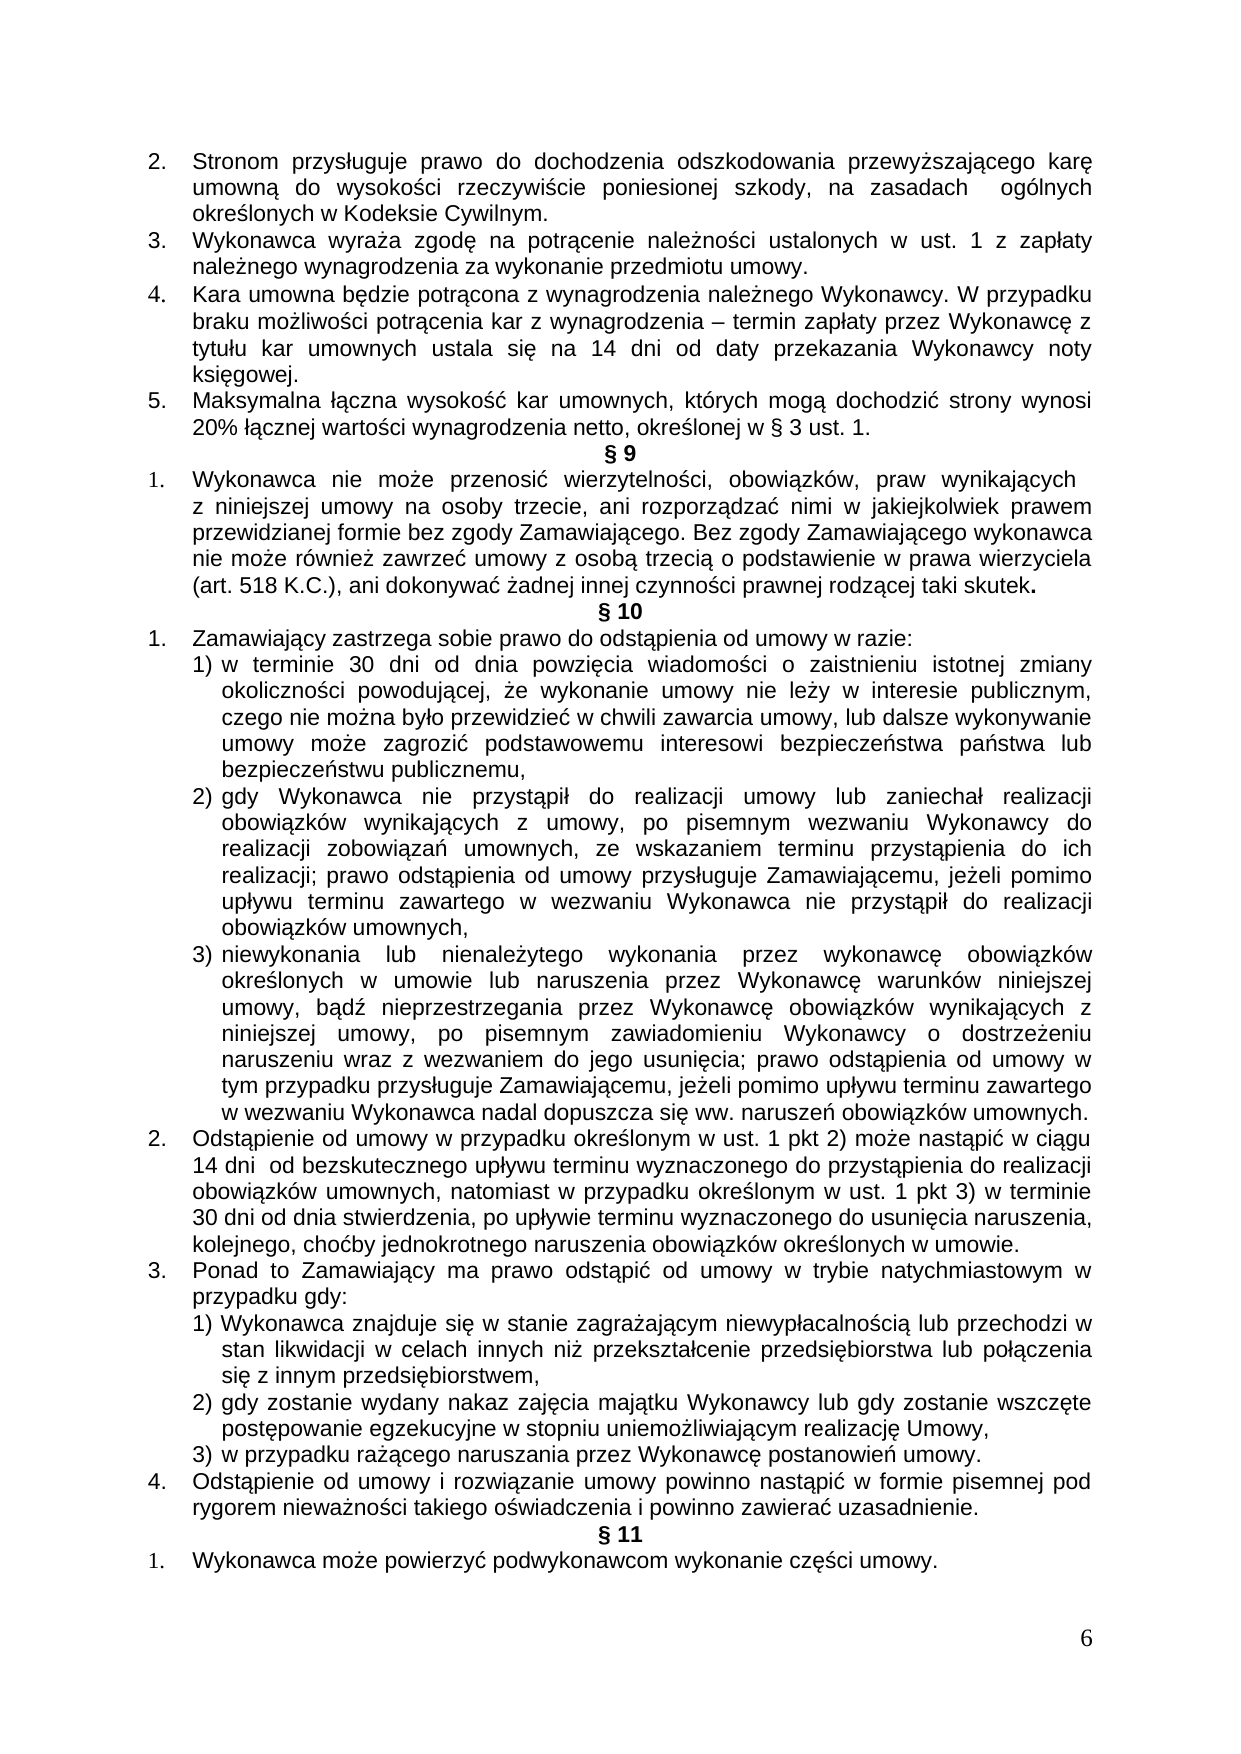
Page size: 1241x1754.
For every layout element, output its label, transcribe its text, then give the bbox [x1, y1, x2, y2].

text § 11 [148, 1521, 1093, 1547]
text § 9 [148, 440, 1093, 466]
list Wykonawca nie może przenosić wierzytelności, obowiązków, praw wynikających z niniejszej umowy na osoby trzecie, ani rozporządzać nimi w jakiejkolwiek prawem przewidzianej formie bez zgody Zamawiającego. Bez zgody Zamawiającego wykonawca nie może również zawrzeć umowy z osobą trzecią o podstawienie w prawa wierzyciela (art. 518 K.C.), ani dokonywać żadnej innej czynności prawnej rodzącej taki skutek. [148, 466, 1093, 598]
text 2) gdy Wykonawca nie przystąpił do realizacji umowy lub zaniechał realizacji obowiązków wynikających z umowy, po pisemnym wezwaniu Wykonawcy do realizacji zobowiązań umownych, ze wskazaniem terminu przystąpienia do ich realizacji; prawo odstąpienia od umowy przysługuje Zamawiającemu, jeżeli pomimo upływu terminu zawartego w wezwaniu Wykonawca nie przystąpił do realizacji obowiązków umownych, [192, 783, 1093, 941]
text 2) gdy zostanie wydany nakaz zajęcia majątku Wykonawcy lub gdy zostanie wszczęte postępowanie egzekucyjne w stopniu uniemożliwiającym realizację Umowy, [192, 1389, 1093, 1441]
text 4. Odstąpienie od umowy i rozwiązanie umowy powinno nastąpić w formie pisemnej pod rygorem nieważności takiego oświadczenia i powinno zawierać uzasadnienie. [148, 1468, 1093, 1521]
text 1) Wykonawca znajduje się w stanie zagrażającym niewypłacalnością lub przechodzi w stan likwidacji w celach innych niż przekształcenie przedsiębiorstwa lub połączenia się z innym przedsiębiorstwem, [192, 1310, 1093, 1389]
text § 10 [148, 598, 1093, 624]
text 1. Zamawiający zastrzega sobie prawo do odstąpienia od umowy w razie: [148, 624, 1093, 651]
text 1) w terminie 30 dni od dnia powzięcia wiadomości o zaistnieniu istotnej zmiany okoliczności powodującej, że wykonanie umowy nie leży w interesie publicznym, czego nie można było przewidzieć w chwili zawarcia umowy, lub dalsze wykonywanie umowy może zagrozić podstawowemu interesowi bezpieczeństwa państwa lub bezpieczeństwu publicznemu, [192, 651, 1093, 783]
list Kara umowna będzie potrącona z wynagrodzenia należnego Wykonawcy. W przypadku braku możliwości potrącenia kar z wynagrodzenia – termin zapłaty przez Wykonawcę z tytułu kar umownych ustala się na 14 dni od daty przekazania Wykonawcy noty księgowej. [148, 279, 1093, 387]
list Wykonawca może powierzyć podwykonawcom wykonanie części umowy. [148, 1547, 1093, 1573]
text 3) niewykonania lub nienależytego wykonania przez wykonawcę obowiązków określonych w umowie lub naruszenia przez Wykonawcę warunków niniejszej umowy, bądź nieprzestrzegania przez Wykonawcę obowiązków wynikających z niniejszej umowy, po pisemnym zawiadomieniu Wykonawcy o dostrzeżeniu naruszeniu wraz z wezwaniem do jego usunięcia; prawo odstąpienia od umowy w tym przypadku przysługuje Zamawiającemu, jeżeli pomimo upływu terminu zawartego w wezwaniu Wykonawca nadal dopuszcza się ww. naruszeń obowiązków umownych. [192, 941, 1093, 1125]
text 3. Wykonawca wyraża zgodę na potrącenie należności ustalonych w ust. 1 z zapłaty należnego wynagrodzenia za wykonanie przedmiotu umowy. [148, 227, 1093, 279]
text 3. Ponad to Zamawiający ma prawo odstąpić od umowy w trybie natychmiastowym w przypadku gdy: [148, 1257, 1093, 1310]
text 2. Stronom przysługuje prawo do dochodzenia odszkodowania przewyższającego karę umowną do wysokości rzeczywiście poniesionej szkody, na zasadach ogólnych określonych w Kodeksie Cywilnym. [148, 148, 1093, 227]
text 5. Maksymalna łączna wysokość kar umownych, których mogą dochodzić strony wynosi 20% łącznej wartości wynagrodzenia netto, określonej w § 3 ust. 1. [148, 387, 1093, 440]
text 2. Odstąpienie od umowy w przypadku określonym w ust. 1 pkt 2) może nastąpić w ciągu 14 dni od bezskutecznego upływu terminu wyznaczonego do przystąpienia do realizacji obowiązków umownych, natomiast w przypadku określonym w ust. 1 pkt 3) w terminie 30 dni od dnia stwierdzenia, po upływie terminu wyznaczonego do usunięcia naruszenia, kolejnego, choćby jednokrotnego naruszenia obowiązków określonych w umowie. [148, 1125, 1093, 1257]
text 3) w przypadku rażącego naruszania przez Wykonawcę postanowień umowy. [192, 1441, 1093, 1468]
